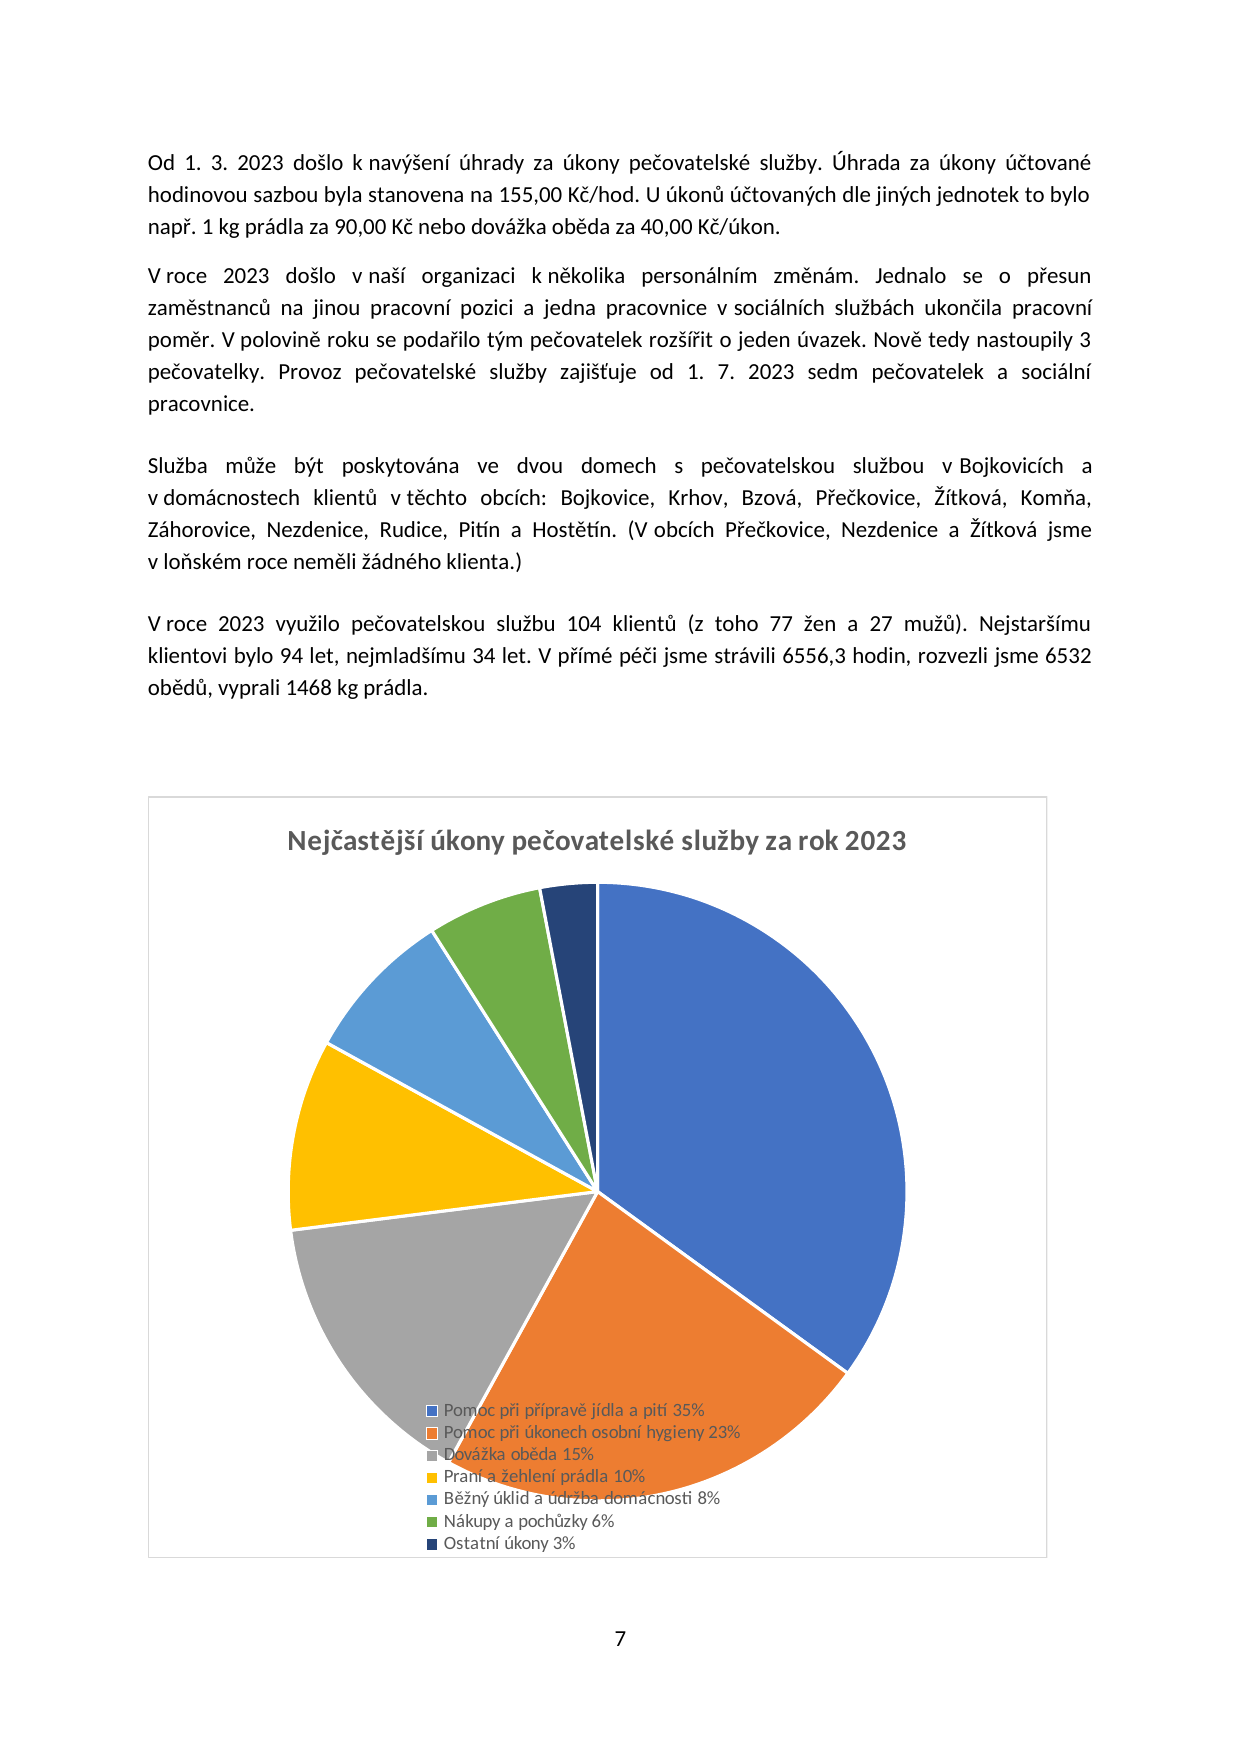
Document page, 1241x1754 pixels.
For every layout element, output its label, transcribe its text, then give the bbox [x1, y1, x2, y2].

text Služba může být poskytována ve dvou domech s pečovatelskou službou v Bojkovicích a v domácnostech klientů v těchto obcích: Bojkovice, Krhov, Bzová, Přečkovice, Žítková, Komňa, Záhorovice, Nezdenice, Rudice, Pitín a Hostětín. (V obcích Přečkovice, Nezdenice a Žítková jsme v loňském roce neměli žádného klienta.) [148, 451, 1093, 576]
text V roce 2023 došlo v naší organizaci k několika personálním změnám. Jednalo se o přesun zaměstnanců na jinou pracovní pozici a jedna pracovnice v sociálních službách ukončila pracovní poměr. V polovině roku se podařilo tým pečovatelek rozšířit o jeden úvazek. Nově tedy nastoupily 3 pečovatelky. Provoz pečovatelské služby zajišťuje od 1. 7. 2023 sedm pečovatelek a sociální pracovnice. [148, 261, 1093, 418]
list Od 1. 3. 2023 došlo k navýšení úhrady za úkony pečovatelské služby. Úhrada za úkony účtované hodinovou sazbou byla stanovena na 155,00 Kč/hod. U úkonů účtovaných dle jiných jednotek to bylo např. 1 kg prádla za 90,00 Kč nebo dovážka oběda za 40,00 Kč/úkon. [148, 148, 1093, 240]
text V roce 2023 využilo pečovatelskou službu 104 klientů (z toho 77 žen a 27 mužů). Nejstaršímu klientovi bylo 94 let, nejmladšímu 34 let. V přímé péči jsme strávili 6556,3 hodin, rozvezli jsme 6532 obědů, vyprali 1468 kg prádla. [148, 609, 1093, 701]
